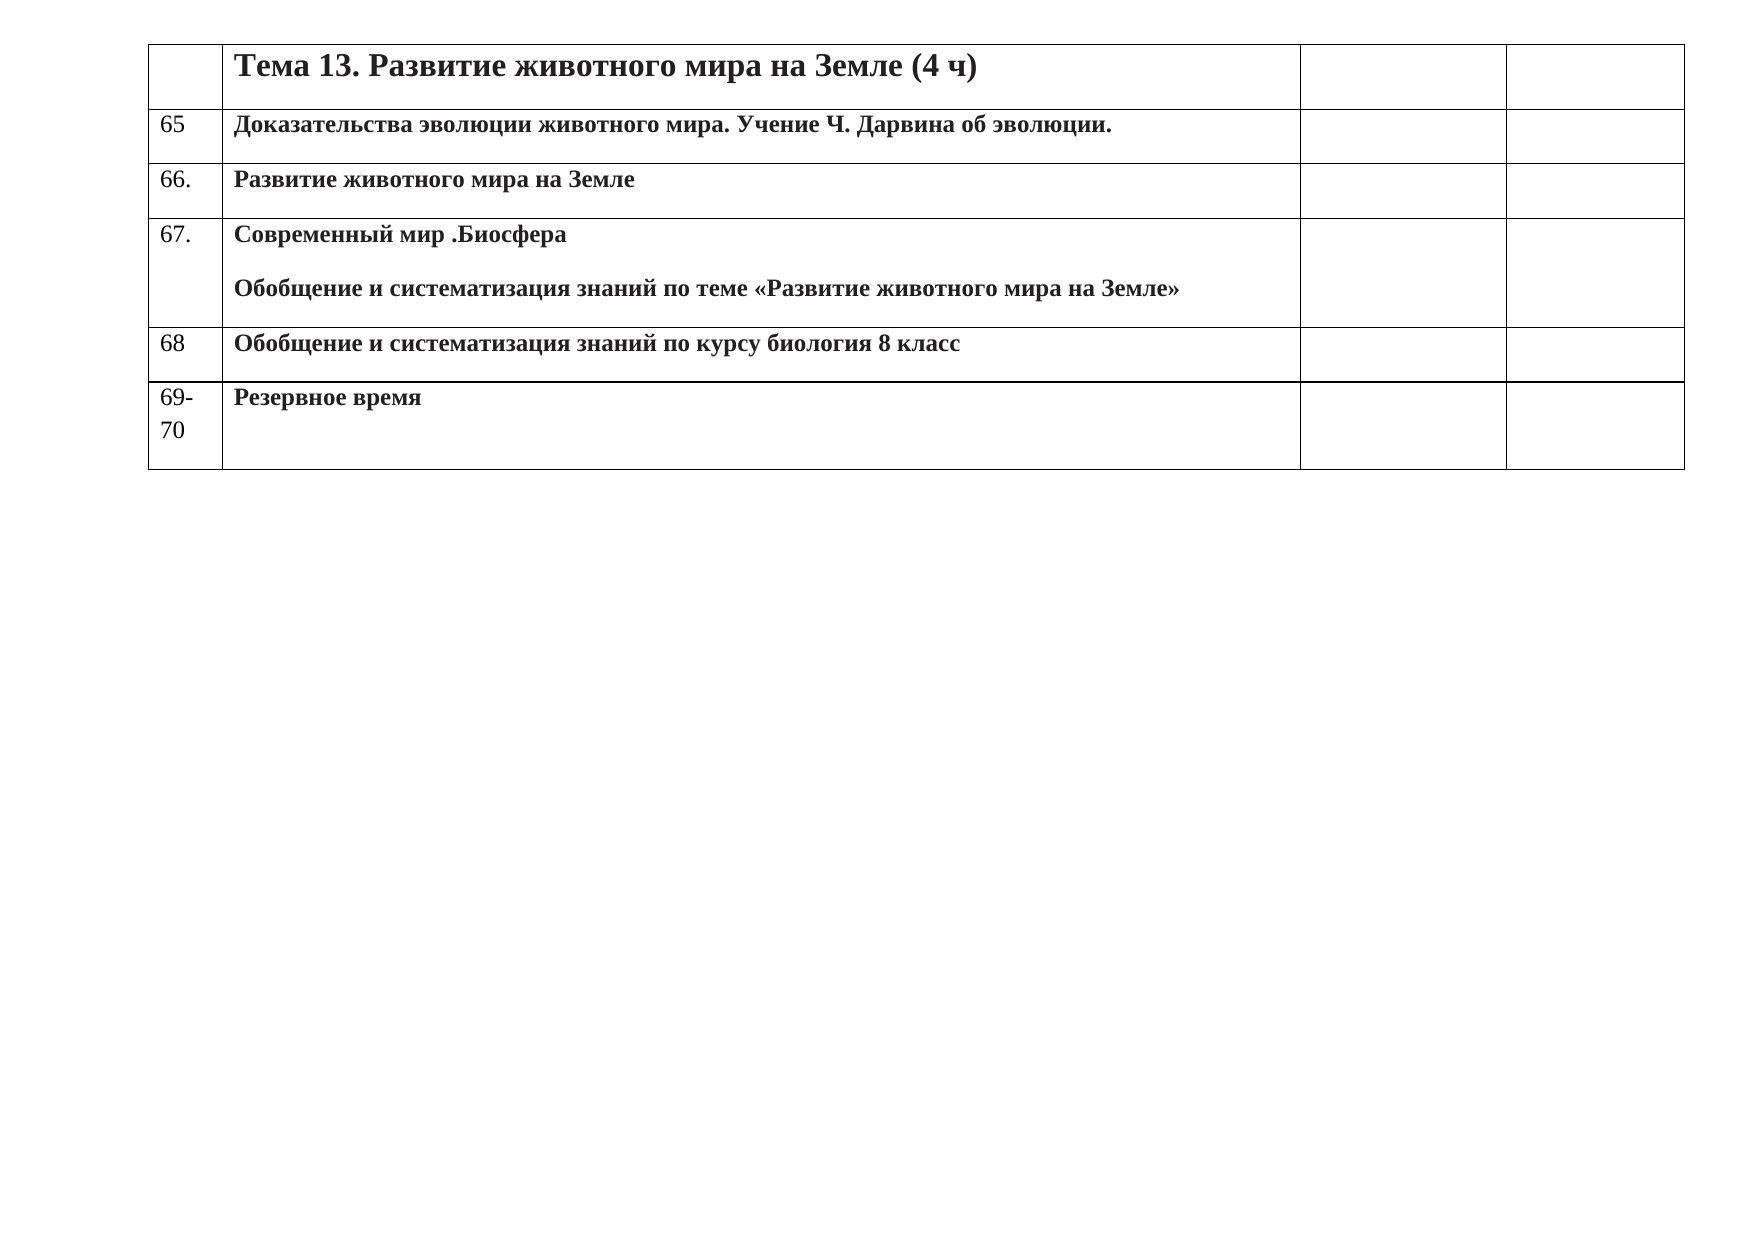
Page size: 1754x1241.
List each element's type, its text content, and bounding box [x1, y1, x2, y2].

table_cell Современный мир .Биосфера Обобщение и систематизация знаний по теме «Развитие животного мира на Земле» [223, 219, 1300, 327]
table_cell [1507, 164, 1684, 218]
table_cell [1301, 110, 1506, 163]
table_cell [1507, 328, 1684, 381]
table_cell [1301, 328, 1506, 381]
table_cell 66. [149, 164, 222, 218]
table_cell [1507, 45, 1684, 108]
table_cell [1301, 219, 1506, 327]
table_cell 67. [149, 219, 222, 327]
table_cell [1507, 383, 1684, 469]
table_cell [1301, 164, 1506, 218]
table_cell Тема 13. Развитие животного мира на Земле (4 ч) [223, 45, 1300, 108]
table_cell [1301, 383, 1506, 469]
table_cell 69-70 [149, 383, 222, 469]
table_cell [1301, 45, 1506, 108]
table_cell [149, 45, 222, 108]
table_cell [1507, 219, 1684, 327]
table_cell Доказательства эволюции животного мира. Учение Ч. Дарвина об эволюции. [223, 110, 1300, 163]
table_cell Развитие животного мира на Земле [223, 164, 1300, 218]
table_cell 68 [149, 328, 222, 381]
table_cell Обобщение и систематизация знаний по курсу биология 8 класс [223, 328, 1300, 381]
table_cell [1507, 110, 1684, 163]
table_cell 65 [149, 110, 222, 163]
table_cell Резервное время [223, 383, 1300, 469]
